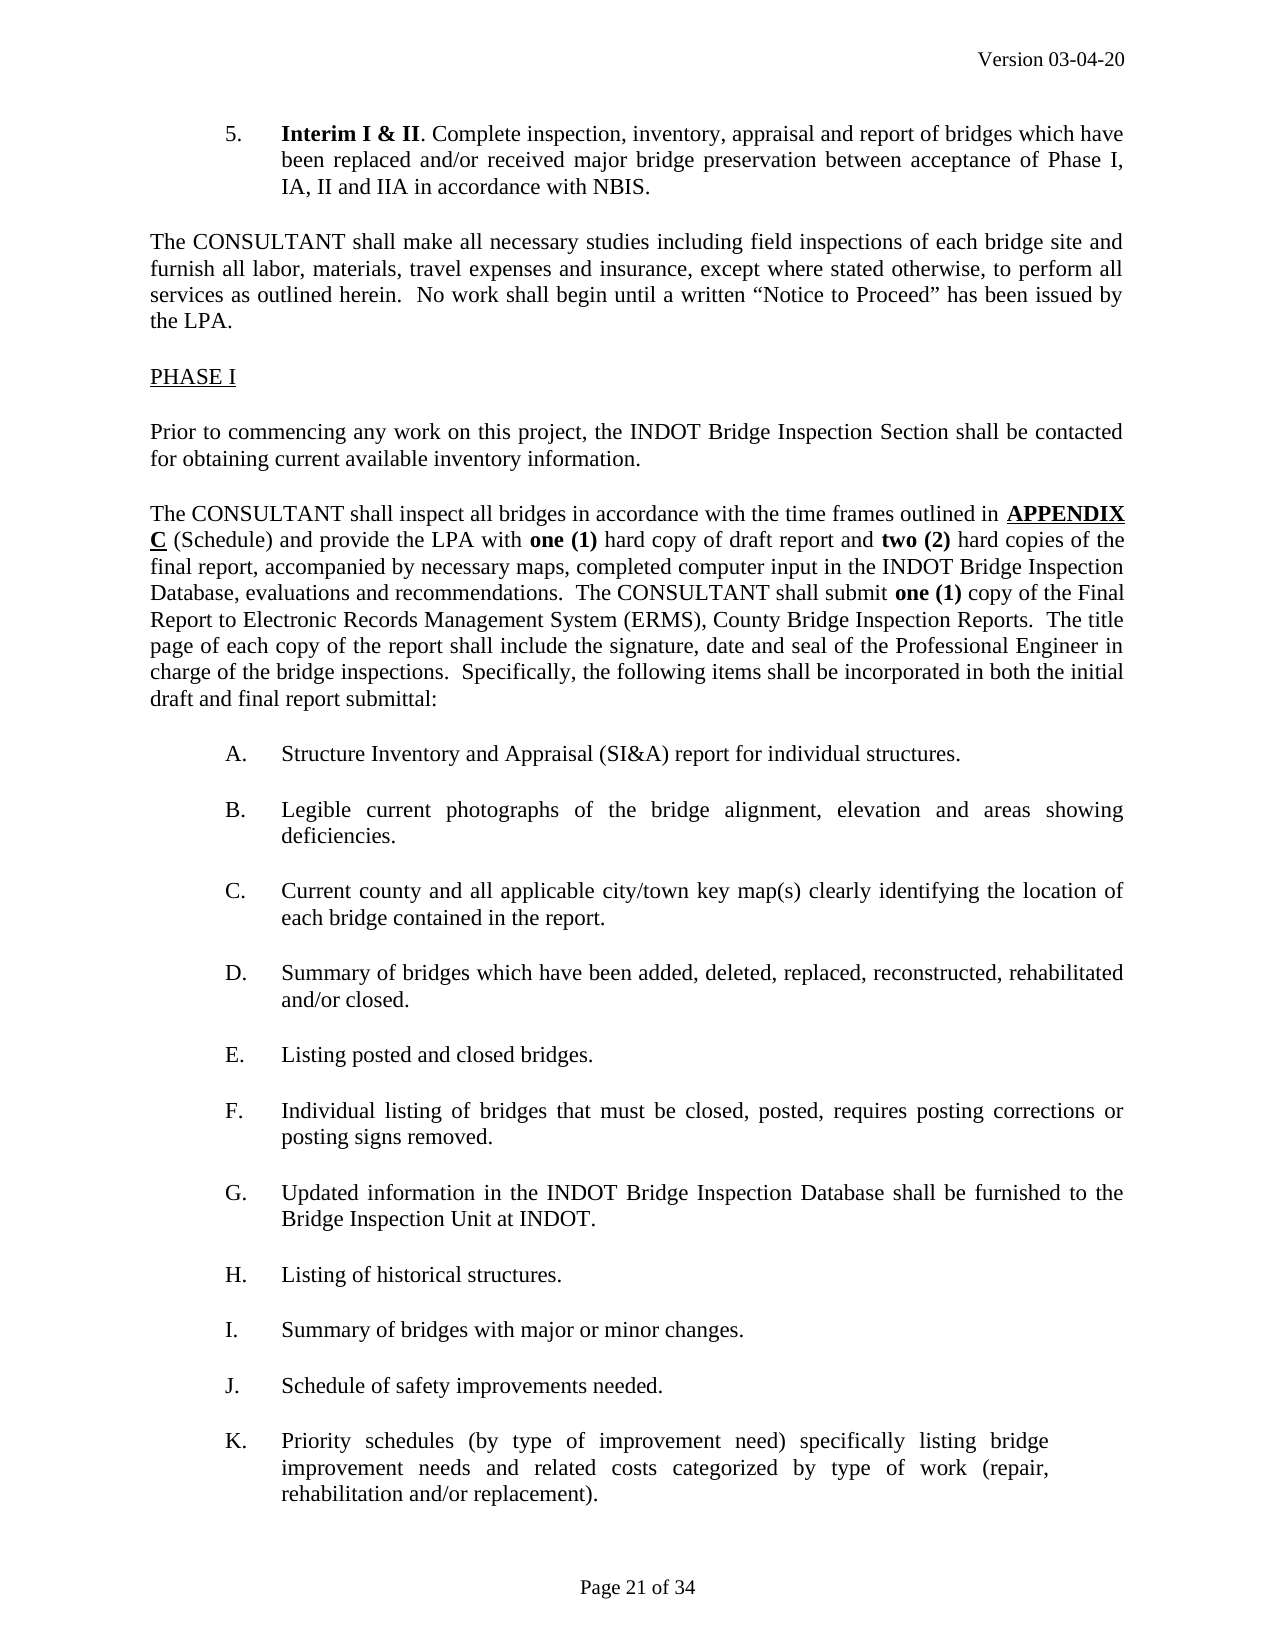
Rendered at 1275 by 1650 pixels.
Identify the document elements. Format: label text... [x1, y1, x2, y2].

text D. Summary of bridges which have been added, deleted, replaced, reconstructed, rehabilitated and/or closed. [225, 959, 1125, 1012]
text E. Listing posted and closed bridges. [225, 1041, 1125, 1068]
text B. Legible current photographs of the bridge alignment, elevation and areas showing deficiencies. [225, 796, 1125, 848]
text The CONSULTANT shall inspect all bridges in accordance with the time frames outlined in APPENDIX C (Schedule) and provide the LPA with one (1) hard copy of draft report and two (2) hard copies of the final report, accompanied by necessary maps, completed computer input in the INDOT Bridge Inspection Database, evaluations and recommendations. The CONSULTANT shall submit one (1) copy of the Final Report to Electronic Records Management System (ERMS), County Bridge Inspection Reports. The title page of each copy of the report shall include the signature, date and seal of the Professional Engineer in charge of the bridge inspections. Specifically, the following items shall be incorporated in both the initial draft and final report submittal: [150, 500, 1125, 711]
text A. Structure Inventory and Appraisal (SI&A) report for individual structures. [225, 740, 1125, 767]
list Interim I & II. Complete inspection, inventory, appraisal and report of bridges which have been replaced and/or received major bridge preservation between acceptance of Phase I, IA, II and IIA in accordance with NBIS. [225, 120, 1125, 199]
text Prior to commencing any work on this project, the INDOT Bridge Inspection Section shall be contacted for obtaining current available inventory information. [150, 418, 1125, 471]
text K. Priority schedules (by type of improvement need) specifically listing bridge improvement needs and related costs categorized by type of work (repair, rehabilitation and/or replacement). [225, 1427, 1050, 1506]
text F. Individual listing of bridges that must be closed, posted, requires posting corrections or posting signs removed. [225, 1097, 1125, 1149]
text PHASE I [150, 363, 1125, 389]
text G. Updated information in the INDOT Bridge Inspection Database shall be furnished to the Bridge Inspection Unit at INDOT. [225, 1179, 1125, 1231]
text H. Listing of historical structures. [225, 1261, 1125, 1287]
text J. Schedule of safety improvements needed. [225, 1372, 1050, 1398]
text C. Current county and all applicable city/town key map(s) clearly identifying the location of each bridge contained in the report. [225, 878, 1125, 930]
text The CONSULTANT shall make all necessary studies including field inspections of each bridge site and furnish all labor, materials, travel expenses and insurance, except where stated otherwise, to perform all services as outlined herein. No work shall begin until a written “Notice to Proceed” has been issued by the LPA. [150, 228, 1125, 334]
text I. Summary of bridges with major or minor changes. [225, 1316, 1050, 1342]
